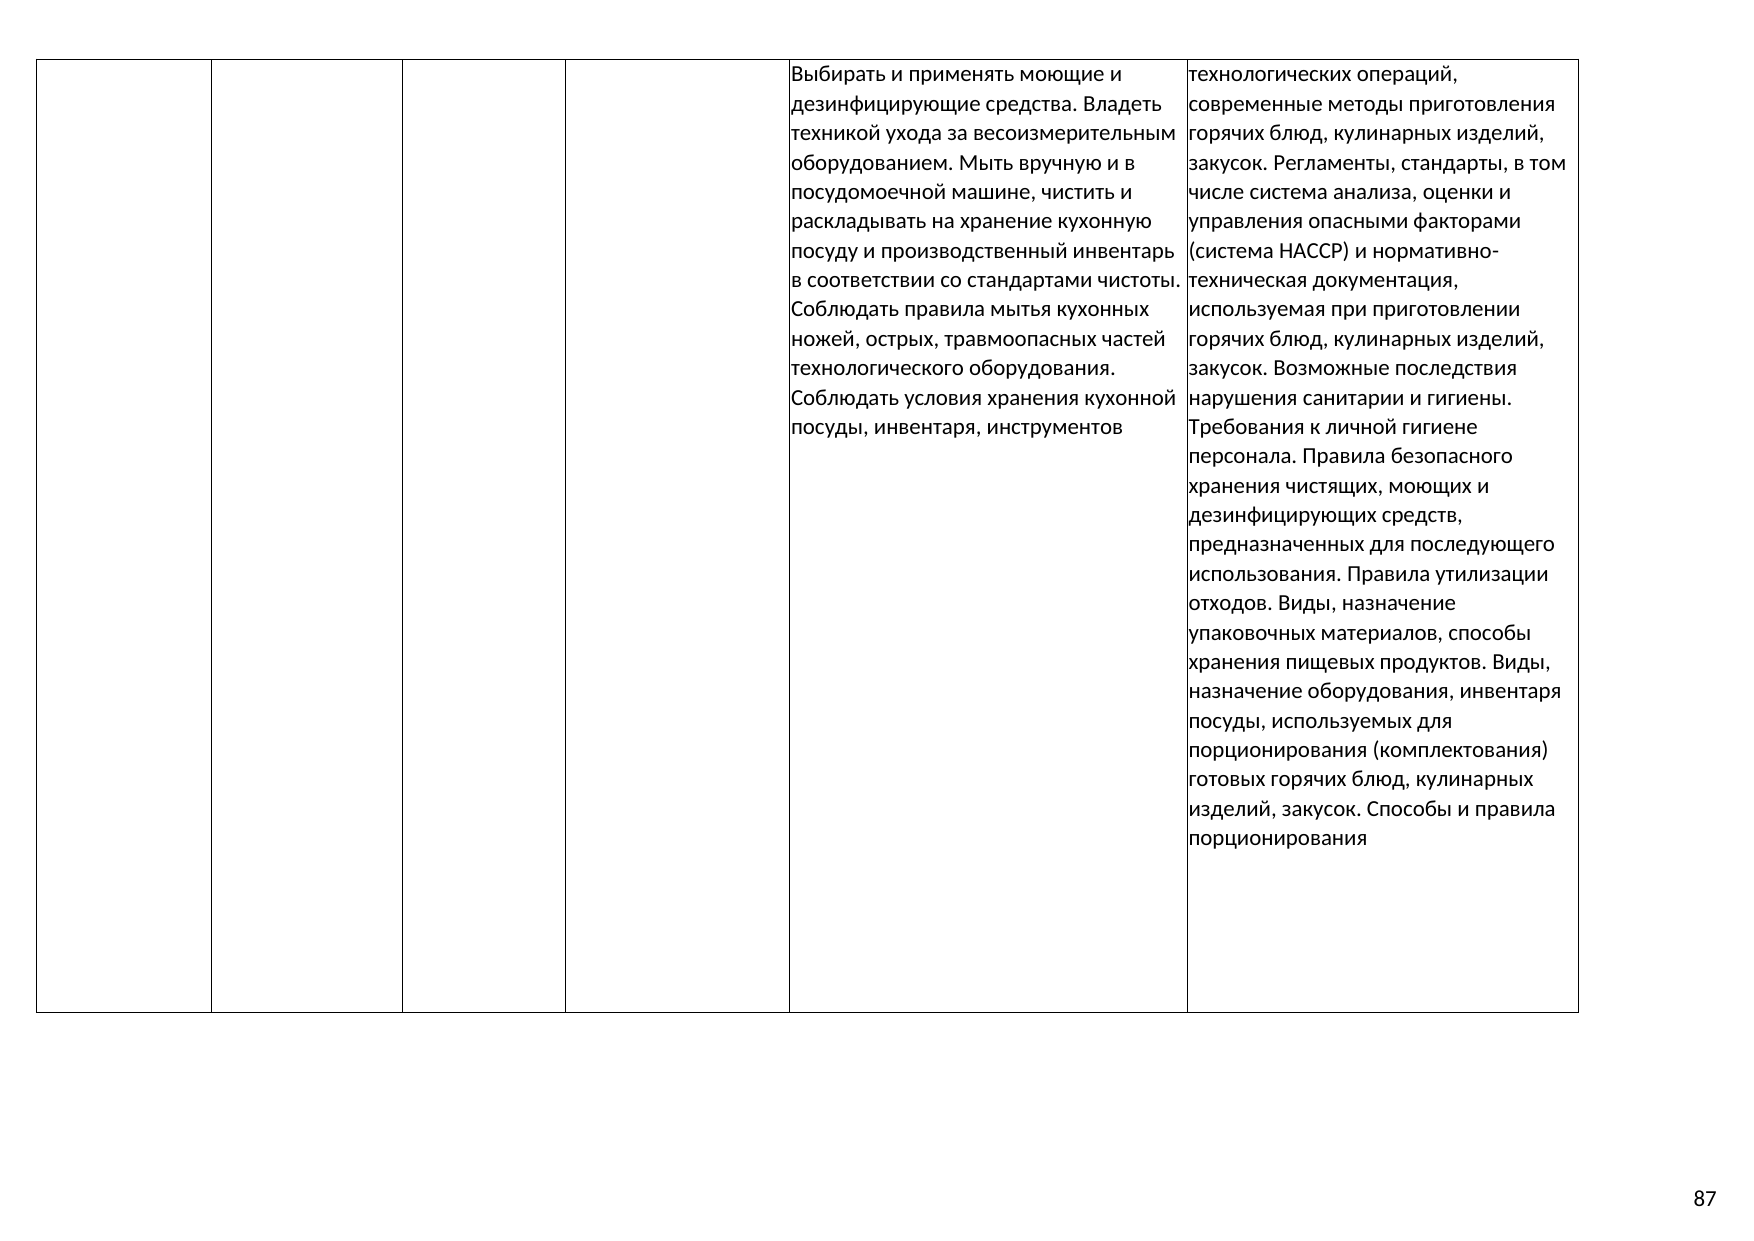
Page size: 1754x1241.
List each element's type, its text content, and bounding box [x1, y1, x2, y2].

table_header [403, 60, 565, 1012]
table_header технологических операций, современные методы приготовления горячих блюд, кулинарных изделий, закусок. Регламенты, стандарты, в том числе система анализа, оценки и управления опасными факторами (система НАССР) и нормативнотехническая документация, используемая при приготовлении горячих блюд, кулинарных изделий, закусок. Возможные последствия нарушения санитарии и гигиены. Требования к личной гигиене персонала. Правила безопасного хранения чистящих, моющих и дезинфицирующих средств, предназначенных для последующего использования. Правила утилизации отходов. Виды, назначение упаковочных материалов, способы хранения пищевых продуктов. Виды, назначение оборудования, инвентаря посуды, используемых для порционирования (комплектования) готовых горячих блюд, кулинарных изделий, закусок. Способы и правила порционирования [1188, 60, 1578, 1012]
table_header [212, 60, 402, 1012]
table_header [566, 60, 789, 1012]
table_header Выбирать и применять моющие и дезинфицирующие средства. Владеть техникой ухода за весоизмерительным оборудованием. Мыть вручную и в посудомоечной машине, чистить и раскладывать на хранение кухонную посуду и производственный инвентарь в соответствии со стандартами чистоты. Соблюдать правила мытья кухонных ножей, острых, травмоопасных частей технологического оборудования. Соблюдать условия хранения кухонной посуды, инвентаря, инструментов [790, 60, 1187, 1012]
table_header [37, 60, 211, 1012]
